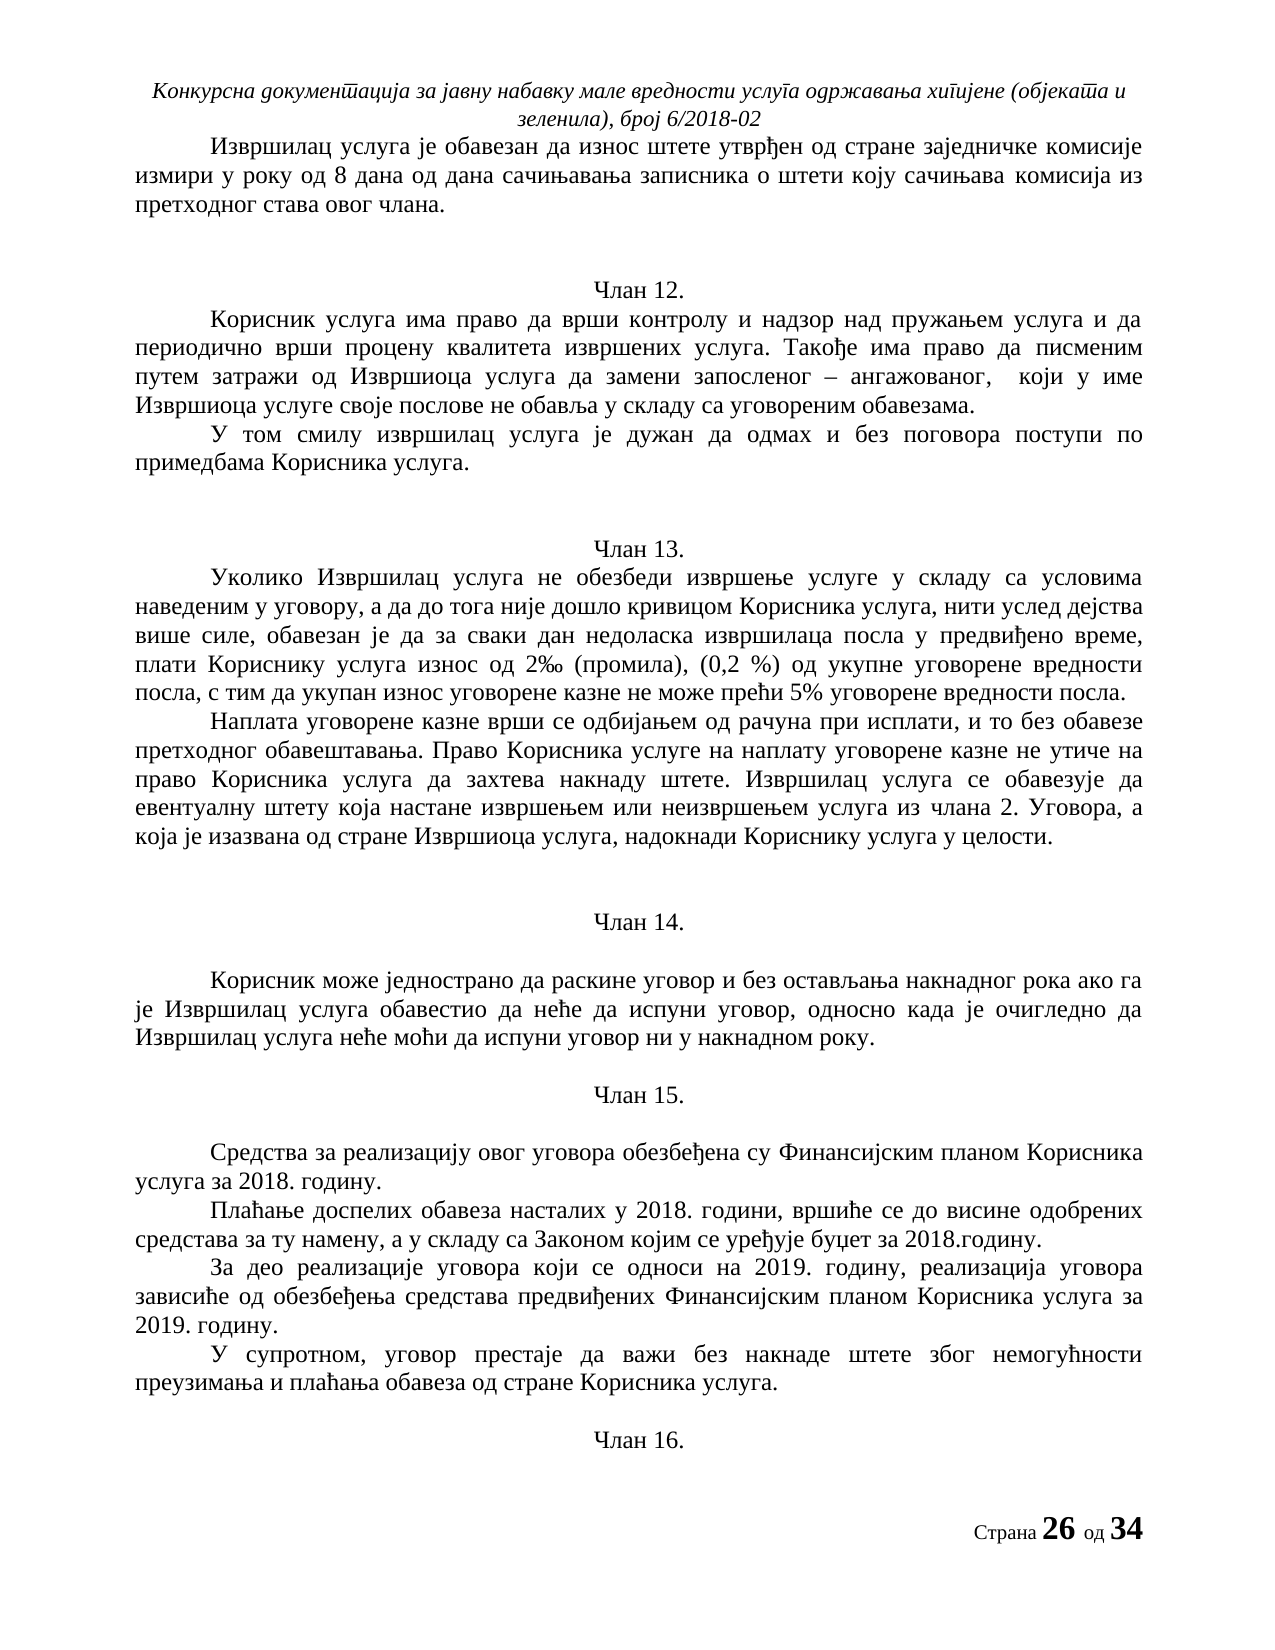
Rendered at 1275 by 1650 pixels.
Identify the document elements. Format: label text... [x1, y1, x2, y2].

text Наплата уговорене казне врши се одбијањем од рачуна при исплати, и то без обавезе претходног обавештавања. Право Корисника услуге на наплату уговорене казне не утиче на право Корисника услуга да захтева накнаду штете. Извршилац услуга се обавезује да евентуалну штету која настане извршењем или неизвршењем услуга из члана 2. Уговора, а која је изазвана од стране Извршиоца услуга, надокнади Кориснику услуга у целости. [135, 706, 1143, 850]
text За део реализације уговора који се односи на 2019. годину, реализација уговора зависиће од обезбеђења средстава предвиђених Финансијским планом Корисника услуга за 2019. годину. [135, 1252, 1143, 1339]
text Плаћање доспелих обавеза насталих у 2018. години, вршиће се до висине одобрених средстава за ту намену, а у складу са Законом којим се уређује буџет за 2018.годину. [135, 1195, 1143, 1252]
text Члан 13. [135, 534, 1143, 562]
text Уколико Извршилац услуга не обезбеди извршење услуге у складу са условима наведеним у уговору, а да до тога није дошло кривицом Корисника услуга, нити услед дејства више силе, обавезан је да за сваки дан недоласка извршилаца посла у предвиђено време, плати Кориснику услуга износ од 2‰ (промила), (0,2 %) од укупне уговорене вредности посла, с тим да укупан износ уговорене казне не може прећи 5% уговорене вредности посла. [135, 562, 1143, 706]
text Корисник може једнострано да раскине уговор и без остављања накнадног рока ако га је Извршилац услуга обавестио да неће да испуни уговор, односно када је очигледно да Извршилац услуга неће моћи да испуни уговор ни у накнадном року. [135, 965, 1143, 1051]
text Члан 14. [135, 907, 1143, 936]
text Члан 15. [135, 1080, 1143, 1109]
text У том смилу извршилац услуга је дужан да одмах и без поговора поступи по примедбама Корисника услуга. [135, 419, 1143, 476]
text Члан 12. [135, 275, 1143, 304]
text Средства за реализацију овог уговора обезбеђена су Финансијским планом Корисника услуга за 2018. годину. [135, 1137, 1143, 1195]
text Извршилац услуга је обавезан да износ штете утврђен од стране заједничке комисије измири у року од 8 дана од дана сачињавања записника о штети коју сачињава комисија из претходног става овог члана. [135, 131, 1143, 217]
text Члан 16. [135, 1425, 1143, 1454]
text У супротном, уговор престаје да важи без накнаде штете због немогућности преузимања и плаћања обавеза од стране Корисника услуга. [135, 1339, 1143, 1396]
text Корисник услуга има право да врши контролу и надзор над пружањем услуга и да периодично врши процену квалитета извршених услуга. Такође има право да писменим путем затражи од Извршиоца услуга да замени запосленог – ангажованог, који у име Извршиоца услуге своје послове не обавља у складу са уговореним обавезама. [135, 304, 1143, 419]
